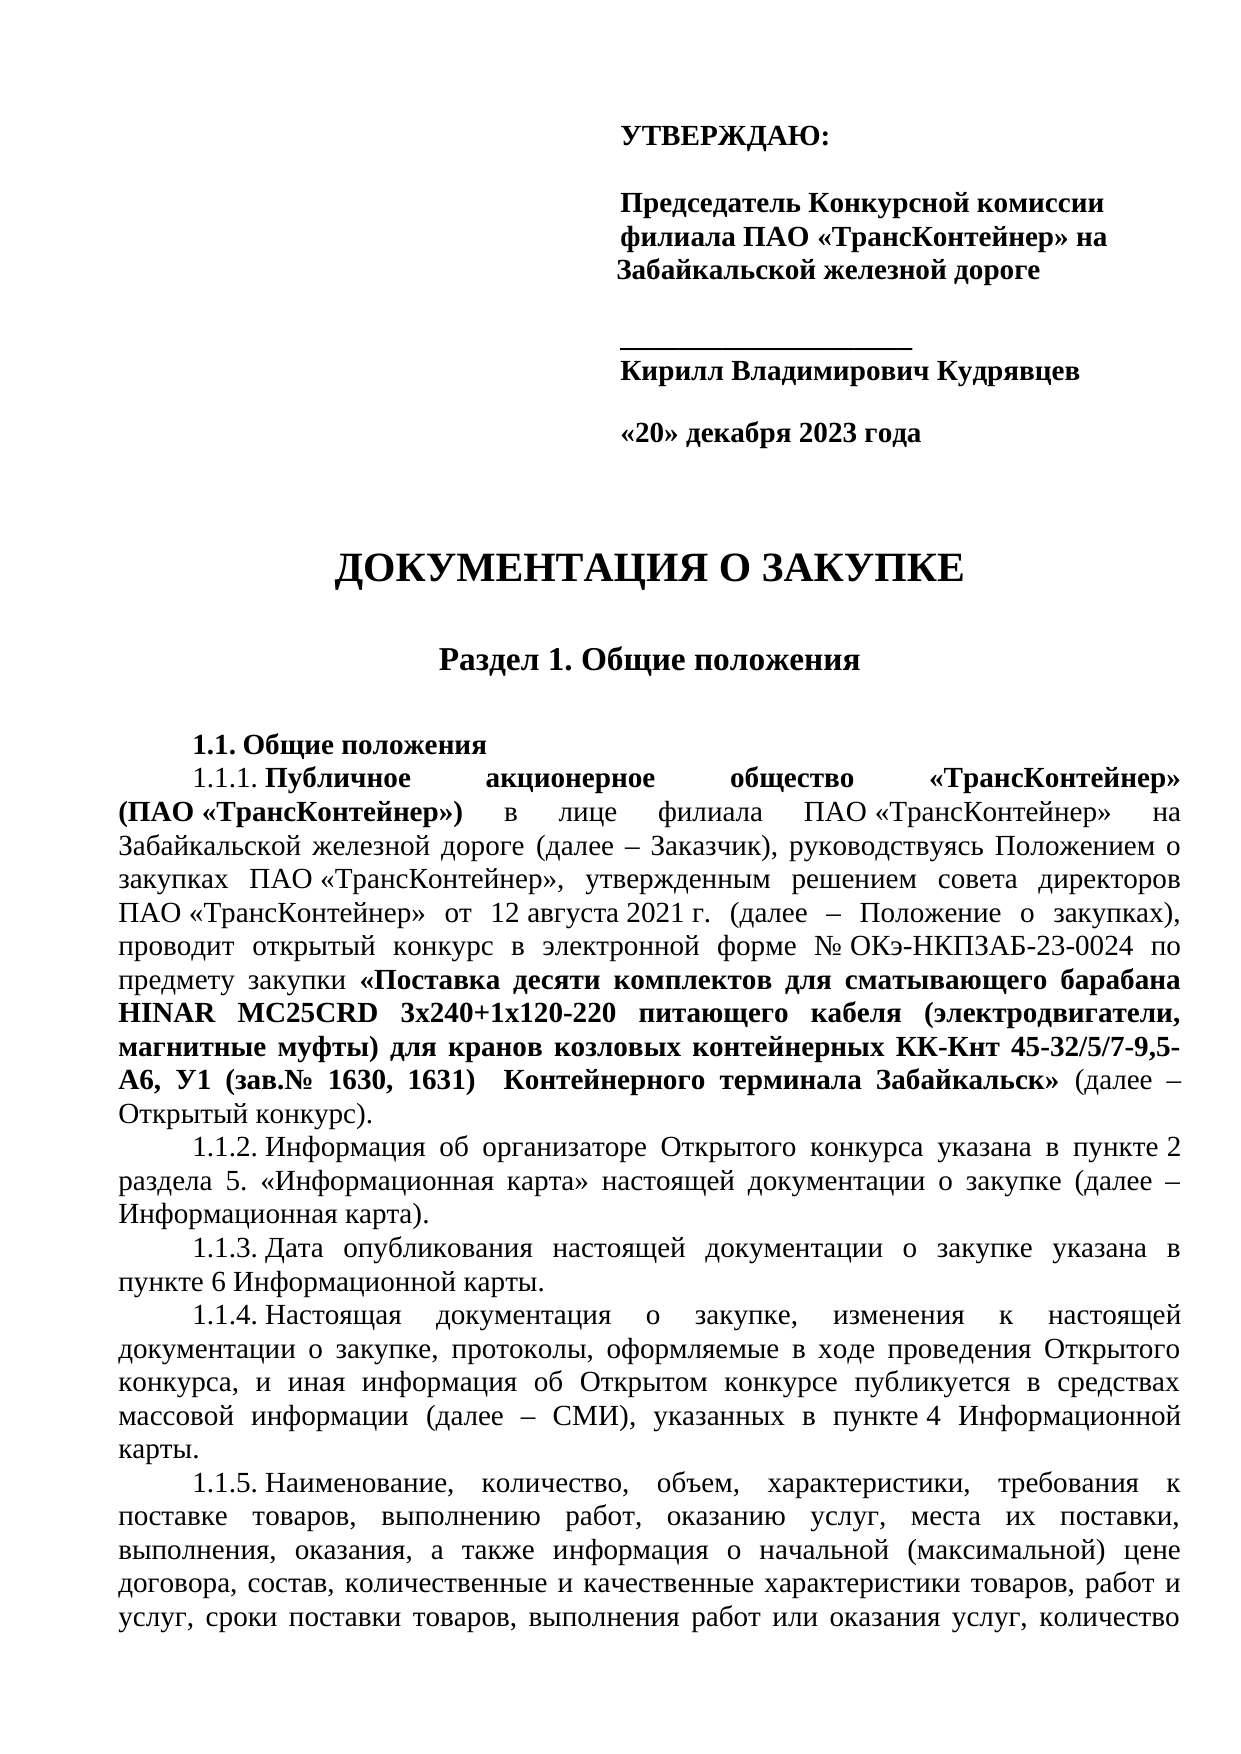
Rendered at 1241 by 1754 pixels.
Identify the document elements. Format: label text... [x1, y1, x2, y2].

list Дата опубликования настоящей документации о закупке указана в пункте 6 Информационной карты. [118, 1230, 1181, 1297]
text Забайкальской железной дороге [118, 252, 1181, 286]
text ДОКУМЕНТАЦИЯ О ЗАКУПКЕ [118, 543, 1181, 591]
list Публичное акционерное общество «ТрансКонтейнер» (ПАО «ТрансКонтейнер») в лице филиала ПАО «ТрансКонтейнер» на Забайкальской железной дороге (далее – Заказчик), руководствуясь Положением о закупках ПАО «ТрансКонтейнер», утвержденным решением совета директоров ПАО «ТрансКонтейнер» от 12 августа 2021 г. (далее – Положение о закупках), проводит открытый конкурс в электронной форме № ОКэ-НКПЗАБ-23-0024 по предмету закупки «Поставка десяти комплектов для сматывающего барабана HINAR MC25CRD 3х240+1х120-220 питающего кабеля (электродвигатели, магнитные муфты) для кранов козловых контейнерных КК-Кнт 45-32/5/7-9,5-А6, У1 (зав.№ 1630, 1631) Контейнерного терминала Забайкальск» (далее – Открытый конкурс). [118, 761, 1181, 1129]
text Раздел 1. Общие положения [118, 640, 1181, 678]
text УТВЕРЖДАЮ: [620, 118, 1181, 152]
list Настоящая документация о закупке, изменения к настоящей документации о закупке, протоколы, оформляемые в ходе проведения Открытого конкурса, и иная информация об Открытом конкурсе публикуется в средствах массовой информации (далее – СМИ), указанных в пункте 4 Информационной карты. [118, 1297, 1181, 1465]
text ____________________ [620, 319, 1181, 353]
text Председатель Конкурсной комиссии филиала ПАО «ТрансКонтейнер» на [620, 185, 1181, 252]
list Информация об организаторе Открытого конкурса указана в пункте 2 раздела 5. «Информационная карта» настоящей документации о закупке (далее – Информационная карта). [118, 1129, 1181, 1230]
text Кирилл Владимирович Кудрявцев [620, 353, 1181, 386]
list Общие положения [118, 727, 1181, 761]
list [118, 1465, 1181, 1633]
text «20» декабря 2023 года [620, 415, 1181, 449]
